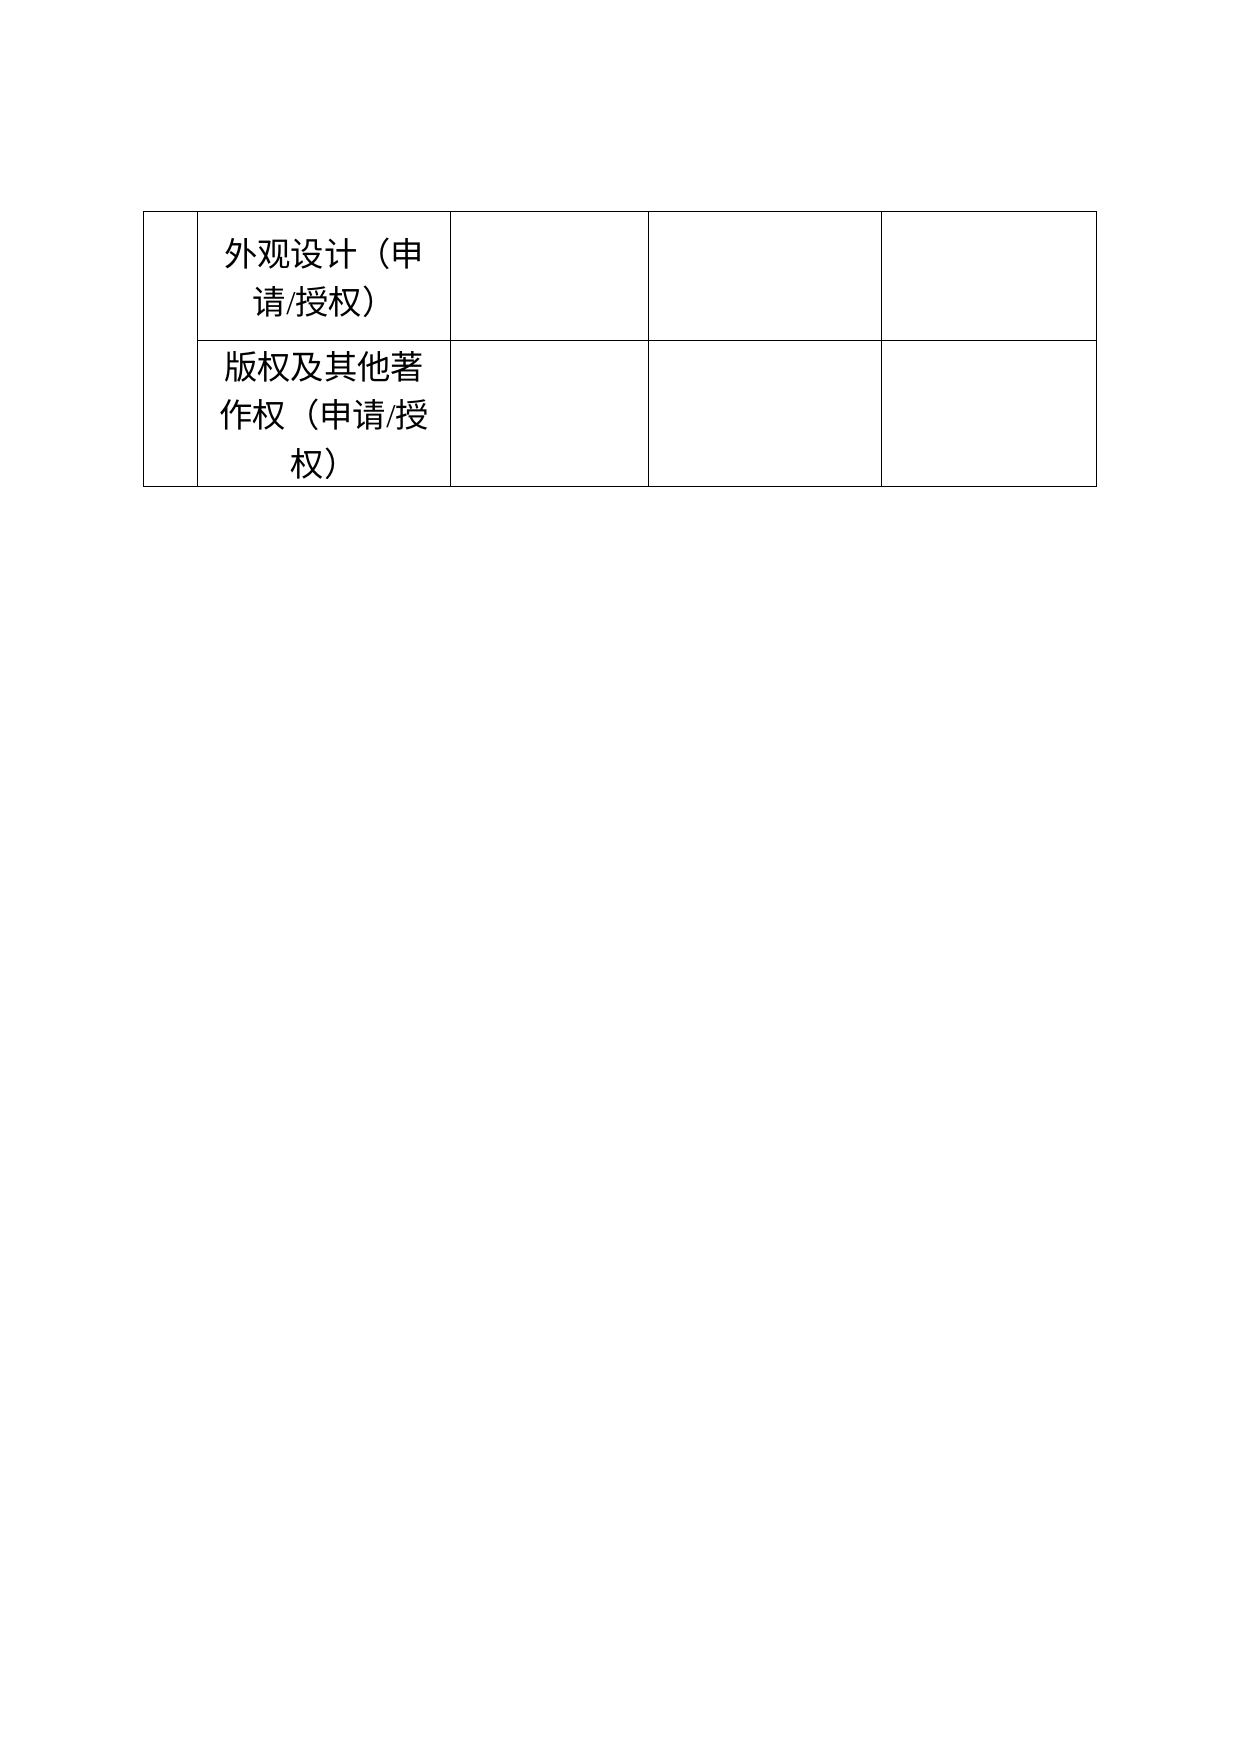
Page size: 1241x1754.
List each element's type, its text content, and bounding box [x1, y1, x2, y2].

table_cell 版权及其他著作权（申请/授权） [198, 341, 450, 486]
table_cell [882, 341, 1096, 486]
table_cell [649, 341, 881, 486]
table_cell [451, 341, 648, 486]
table_cell [882, 212, 1096, 340]
table_cell [649, 212, 881, 340]
table_cell 外观设计（申请/授权） [198, 212, 450, 340]
table_cell [451, 212, 648, 340]
